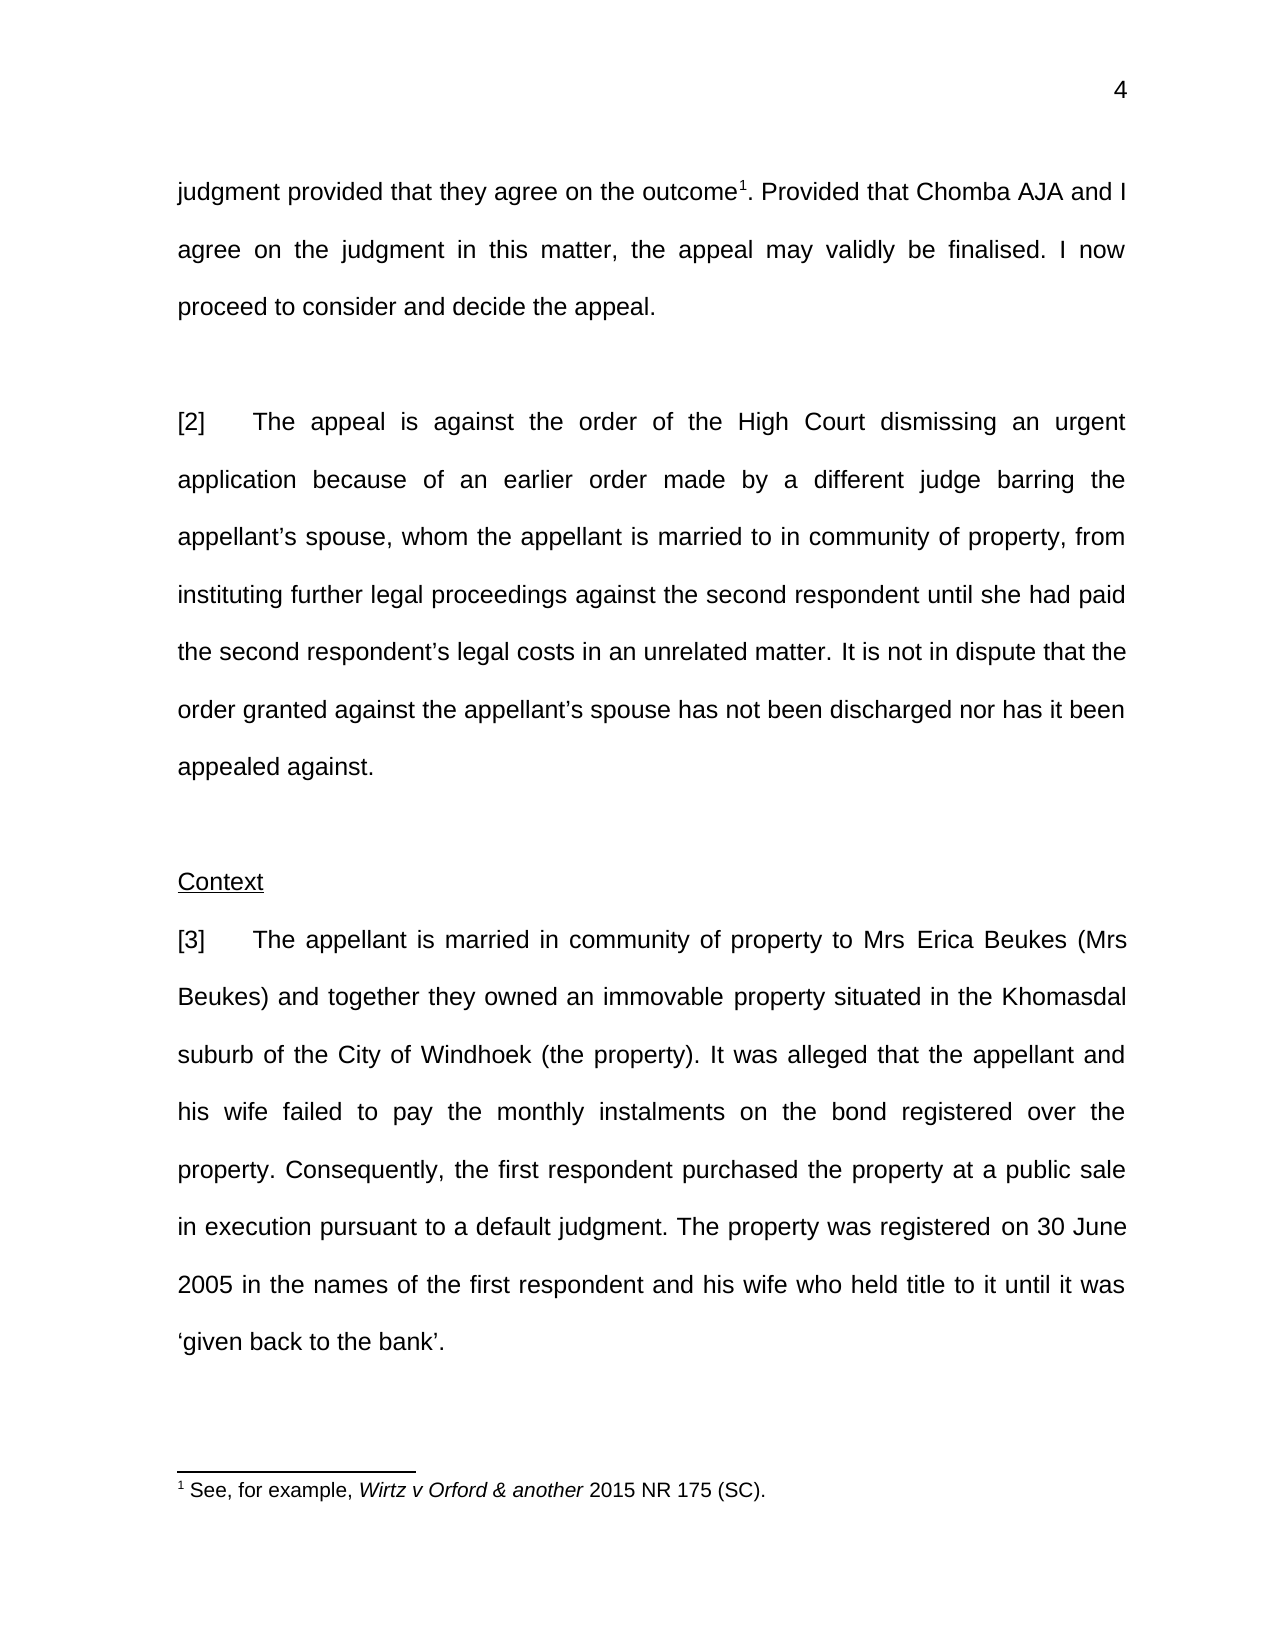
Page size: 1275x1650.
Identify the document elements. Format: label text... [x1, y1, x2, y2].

text Context [177, 867, 1127, 896]
list The appeal is against the order of the High Court dismissing an urgent application because of an earlier order made by a different judge barring the appellant’s spouse, whom the appellant is married to in community of property, from instituting further legal proceedings against the second respondent until she had paid the second respondent’s legal costs in an unrelated matter. It is not in dispute that the order granted against the appellant’s spouse has not been discharged nor has it been appealed against. [177, 407, 1127, 781]
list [177, 177, 1127, 321]
list The appellant is married in community of property to Mrs Erica Beukes (Mrs Beukes) and together they owned an immovable property situated in the Khomasdal suburb of the City of Windhoek (the property). It was alleged that the appellant and his wife failed to pay the monthly instalments on the bond registered over the property. Consequently, the first respondent purchased the property at a public sale in execution pursuant to a default judgment. The property was registered on 30 June 2005 in the names of the first respondent and his wife who held title to it until it was ‘given back to the bank’. [177, 925, 1127, 1356]
